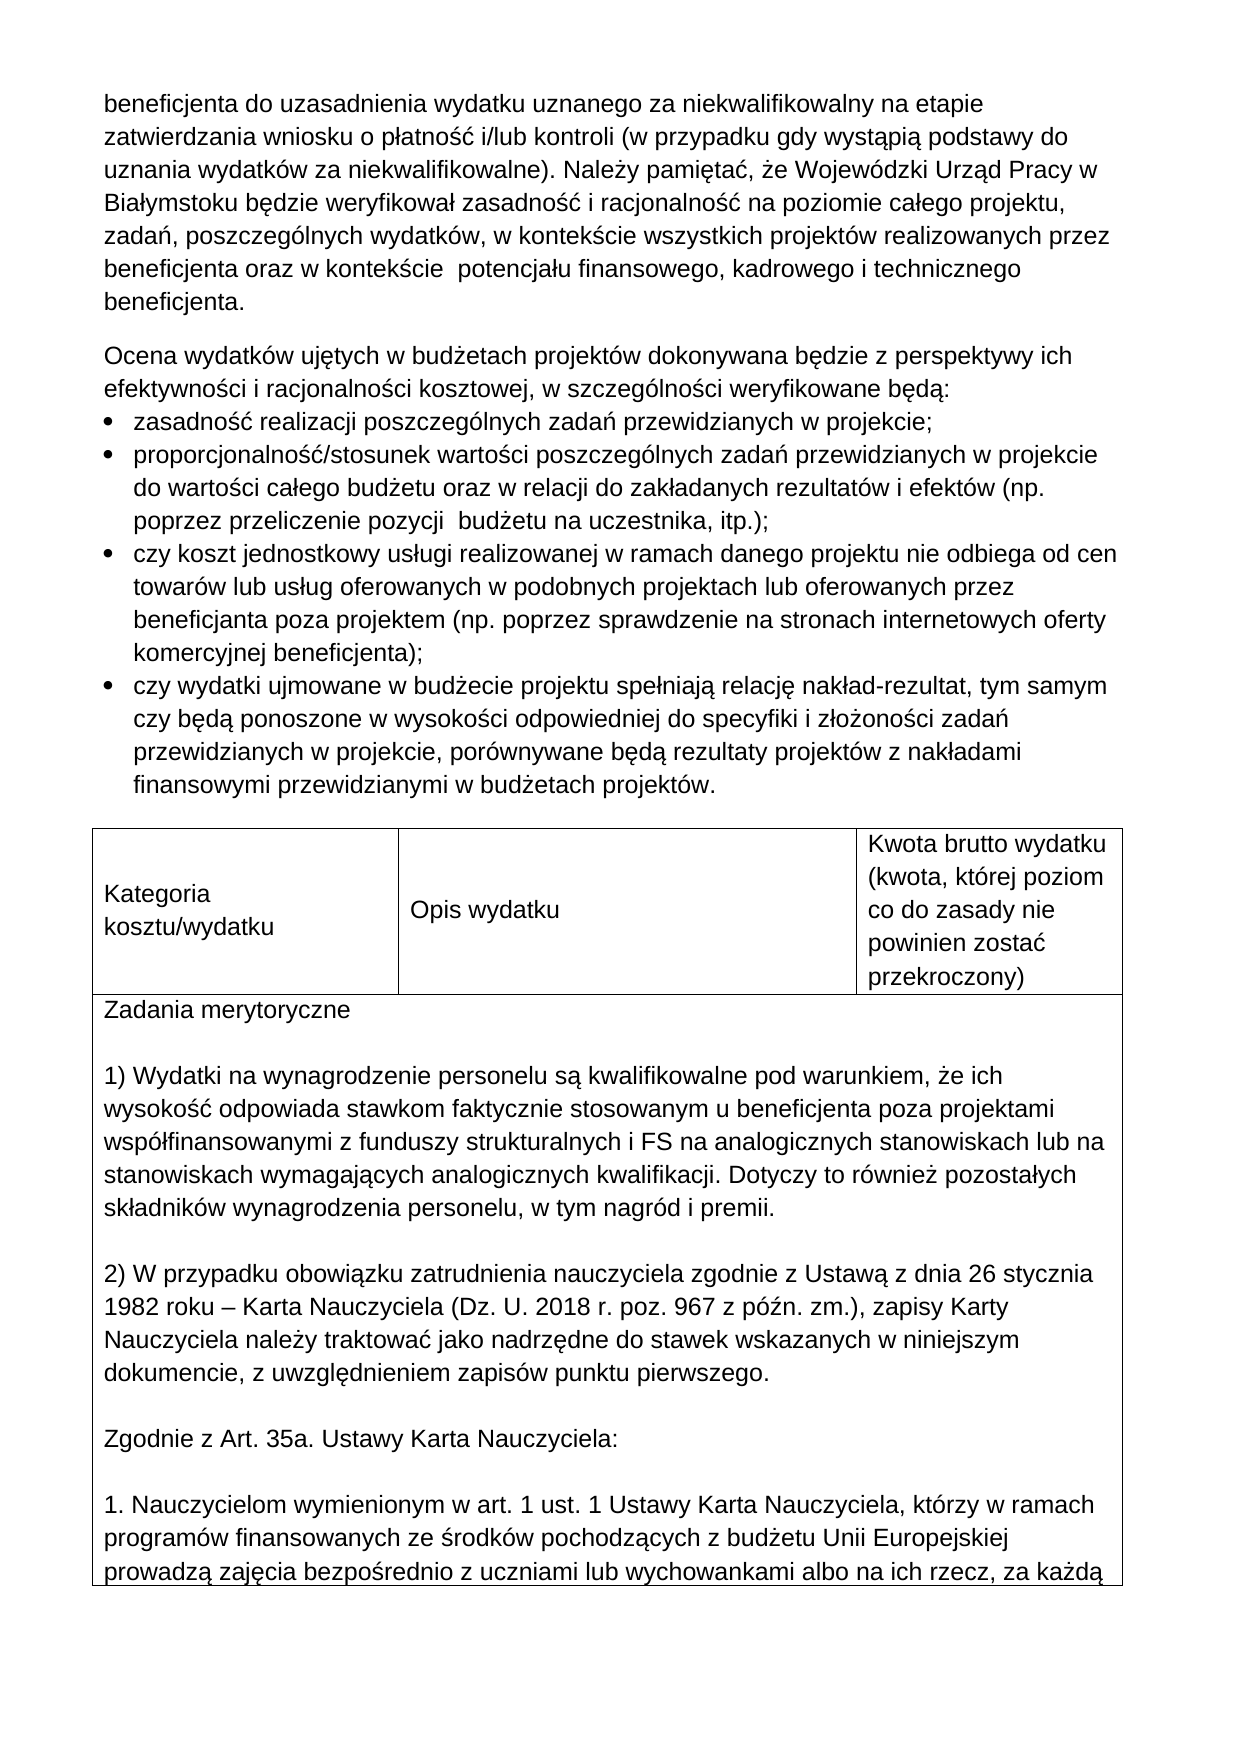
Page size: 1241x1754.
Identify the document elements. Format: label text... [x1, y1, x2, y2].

table_header Kategoria kosztu/wydatku [93, 829, 398, 994]
table_header Opis wydatku [399, 829, 856, 994]
table_header Kwota brutto wydatku (kwota, której poziom co do zasady nie powinien zostać przekroczony) [857, 829, 1122, 994]
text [103, 89, 1122, 316]
list czy wydatki ujmowane w budżecie projektu spełniają relację nakład-rezultat, tym samym czy będą ponoszone w wysokości odpowiedniej do specyfiki i złożoności zadań przewidzianych w projekcie, porównywane będą rezultaty projektów z nakładami finansowymi przewidzianymi w budżetach projektów. [103, 671, 1122, 799]
list zasadność realizacji poszczególnych zadań przewidzianych w projekcie; [103, 407, 1122, 436]
list proporcjonalność/stosunek wartości poszczególnych zadań przewidzianych w projekcie do wartości całego budżetu oraz w relacji do zakładanych rezultatów i efektów (np. poprzez przeliczenie pozycji budżetu na uczestnika, itp.); [103, 440, 1122, 535]
list czy koszt jednostkowy usługi realizowanej w ramach danego projektu nie odbiega od cen towarów lub usług oferowanych w podobnych projektach lub oferowanych przez beneficjanta poza projektem (np. poprzez sprawdzenie na stronach internetowych oferty komercyjnej beneficjenta); [103, 539, 1122, 667]
text Ocena wydatków ujętych w budżetach projektów dokonywana będzie z perspektywy ich efektywności i racjonalności kosztowej, w szczególności weryfikowane będą: [103, 341, 1122, 402]
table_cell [93, 995, 1122, 1585]
